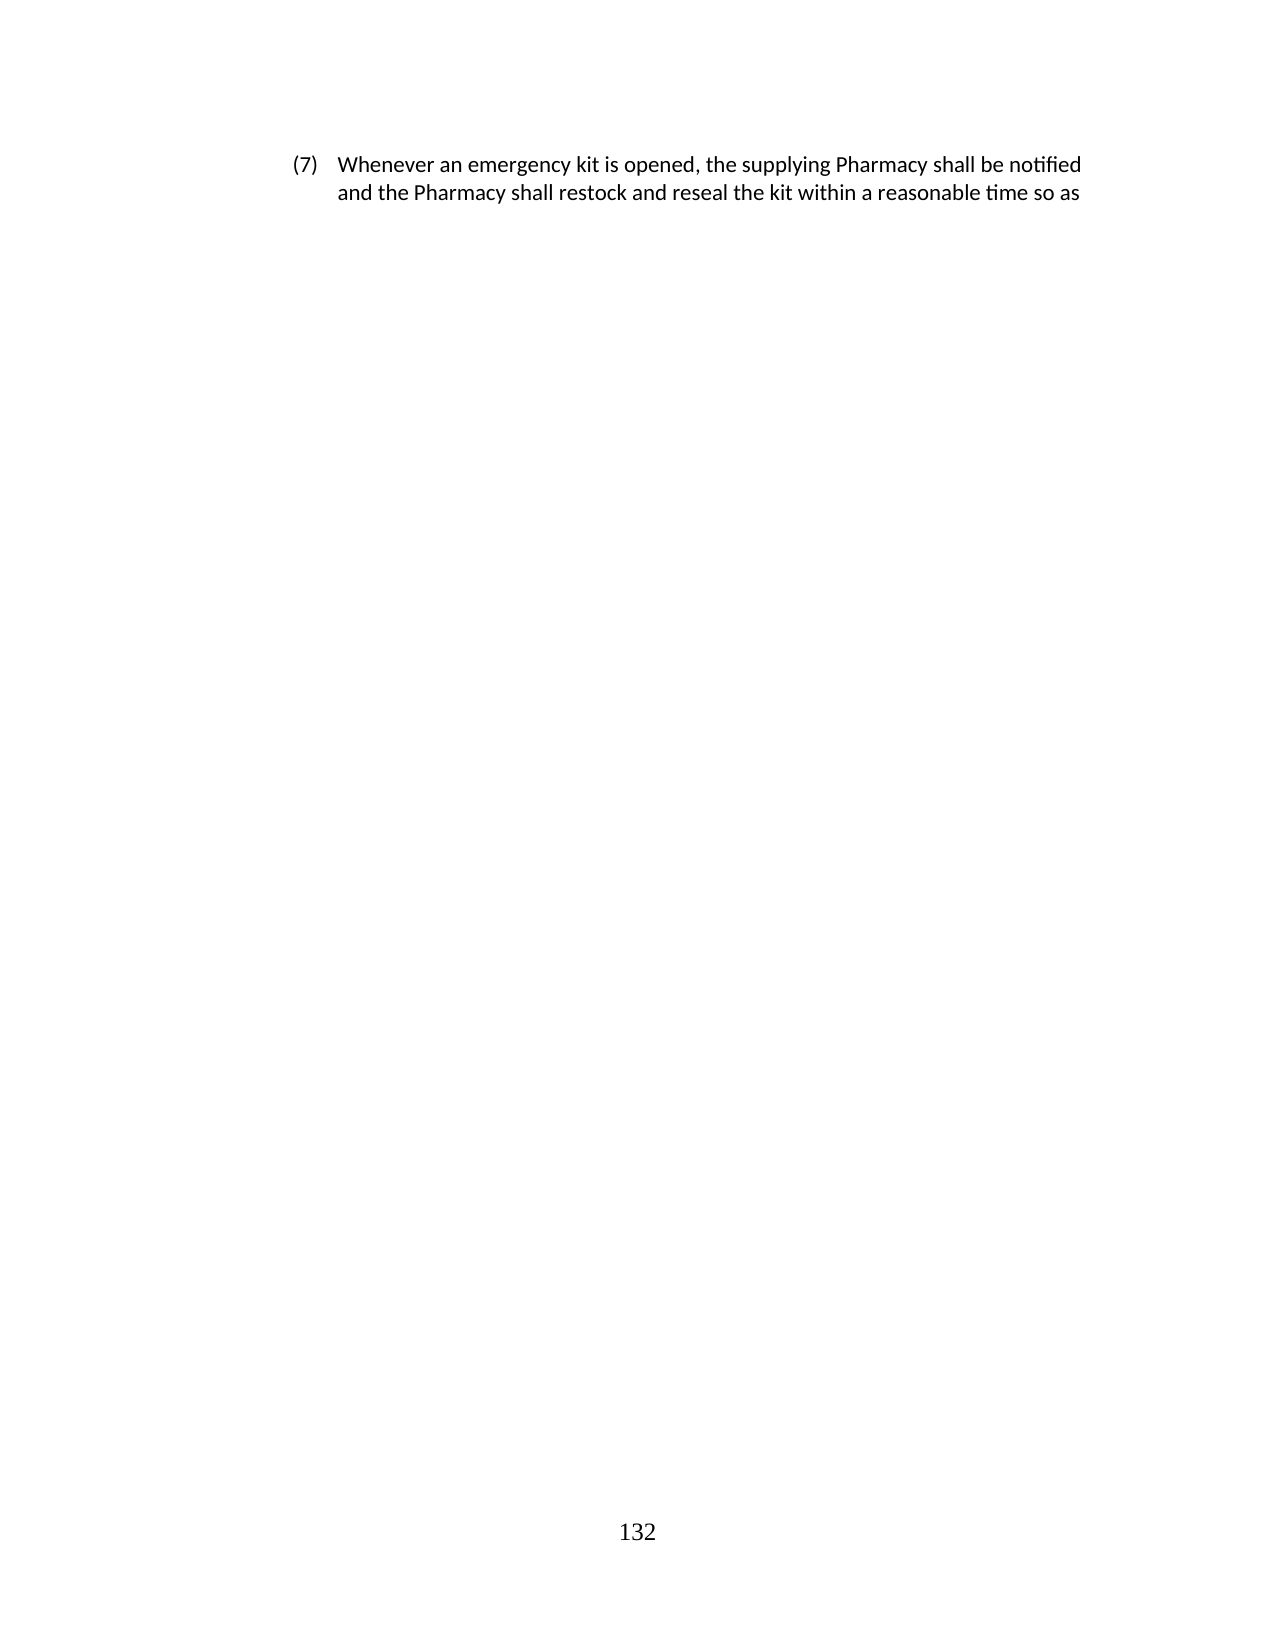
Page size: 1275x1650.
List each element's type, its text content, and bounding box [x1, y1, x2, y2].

text (7) Whenever an emergency kit is opened, the supplying Pharmacy shall be notified and the Pharmacy shall restock and reseal the kit within a reasonable time so as to prevent risk of harm to patients. [292, 150, 1087, 206]
